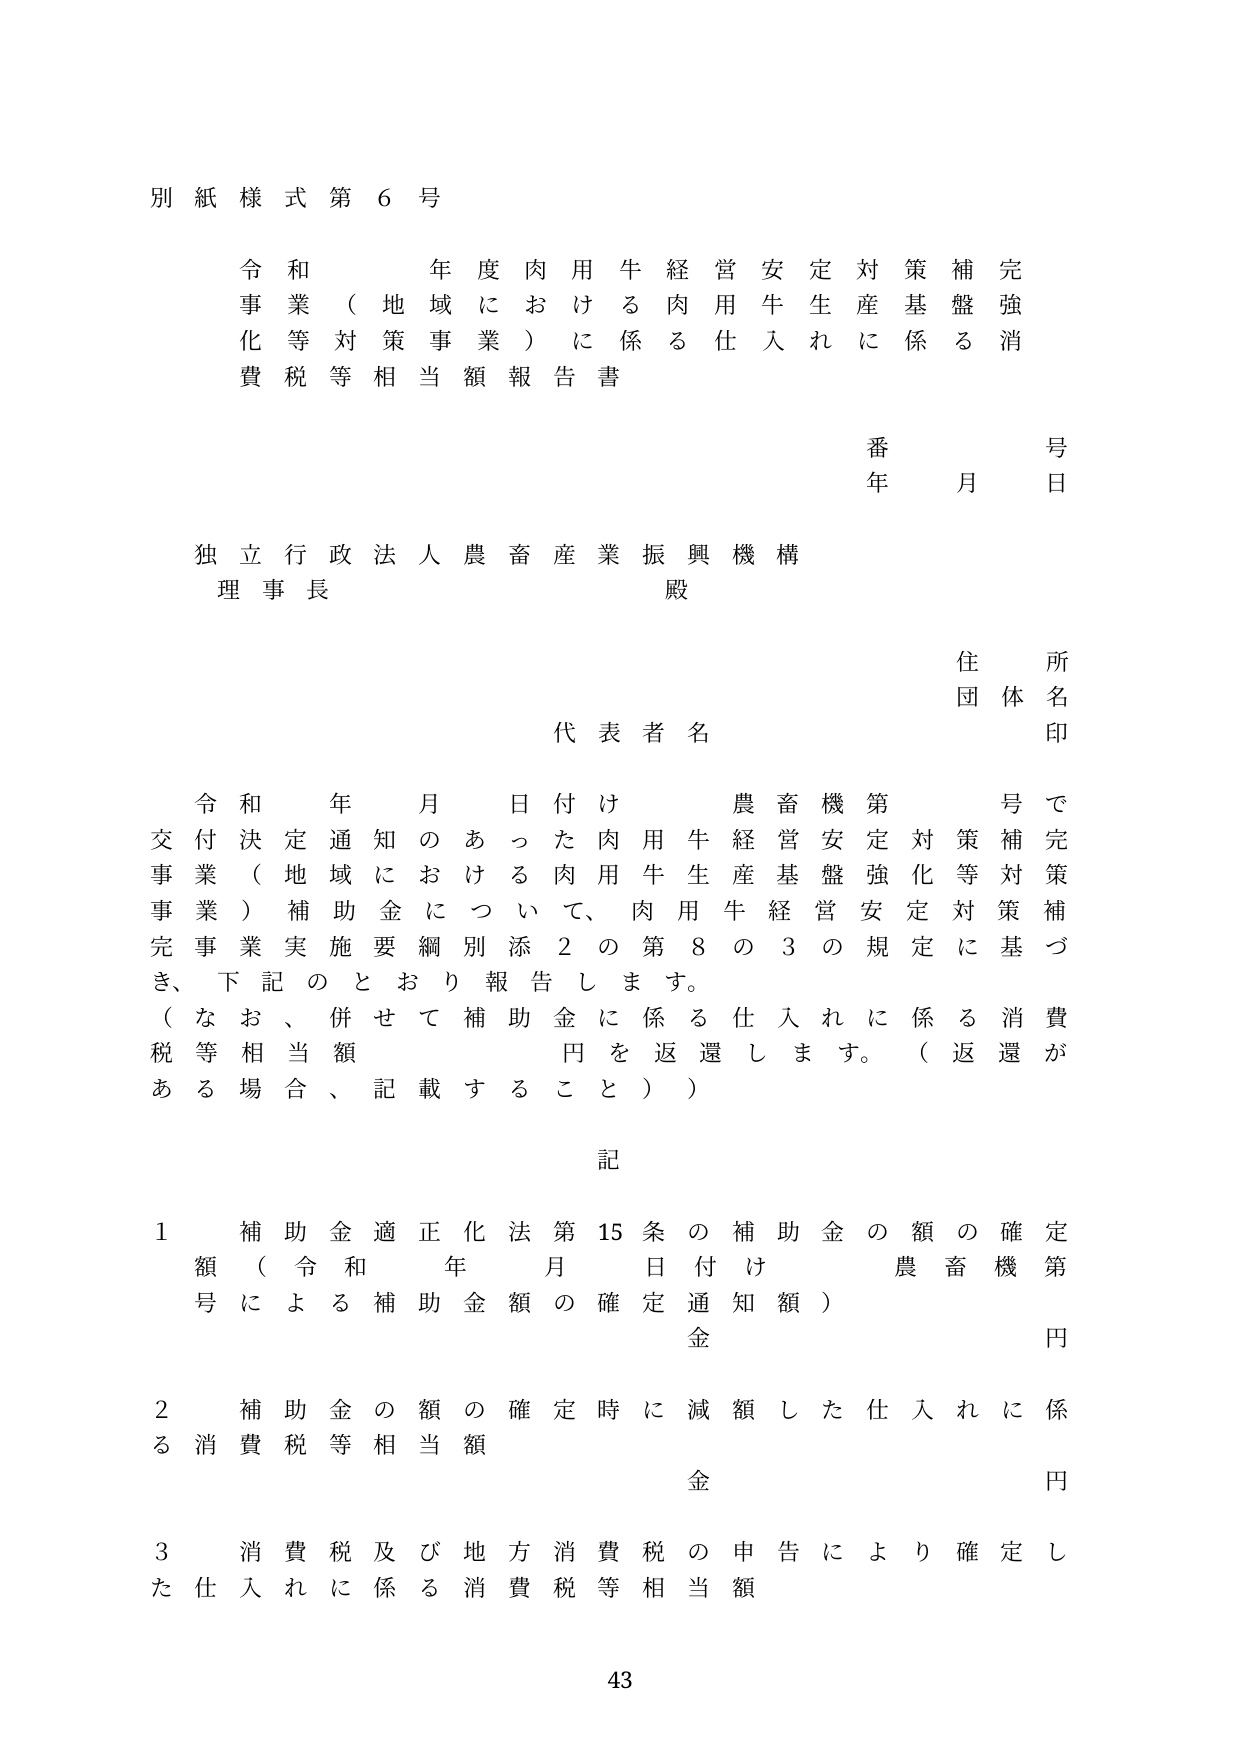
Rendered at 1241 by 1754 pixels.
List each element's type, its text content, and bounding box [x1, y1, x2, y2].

text （なお、併せて補助金に係る仕入れに係る消費税等相当額 円を返還します。（返還がある場合、記載すること）） [150, 998, 1090, 1105]
text 年 月 日 [150, 464, 1090, 500]
text 令和 年 月 日付け 農畜機第 号で交付決定通知のあった肉用牛経営安定対策補完事業（地域における肉用牛生産基盤強化等対策事業）補助金について、肉用牛経営安定対策補完事業実施要綱別添２の第８の３の規定に基づき、下記のとおり報告します。 [150, 785, 1090, 998]
text 令和 年度肉用牛経営安定対策補完事業（地域における肉用牛生産基盤強化等対策事業）に係る仕入れに係る消費税等相当額報告書 [217, 250, 1045, 393]
text 記 [150, 1141, 1090, 1177]
text 金 円 [150, 1319, 1090, 1355]
text 団体名 [150, 678, 1090, 713]
text 別紙様式第６号 [150, 179, 1090, 215]
text １ 補助金適正化法第15条の補助金の額の確定額（令和 年 月 日付け 農畜機第 号による補助金額の確定通知額） [150, 1212, 1090, 1319]
text 金 円 [150, 1462, 1090, 1497]
text 住 所 [150, 642, 1090, 678]
text ３ 消費税及び地方消費税の申告により確定した仕入れに係る消費税等相当額 [150, 1533, 1090, 1604]
text 独立行政法人農畜産業振興機構 [150, 535, 1090, 571]
text 理事長 殿 [150, 571, 1090, 607]
text 番 号 [150, 428, 1090, 464]
text 代表者名 印 [150, 713, 1090, 749]
text ２ 補助金の額の確定時に減額した仕入れに係る消費税等相当額 [150, 1390, 1090, 1462]
